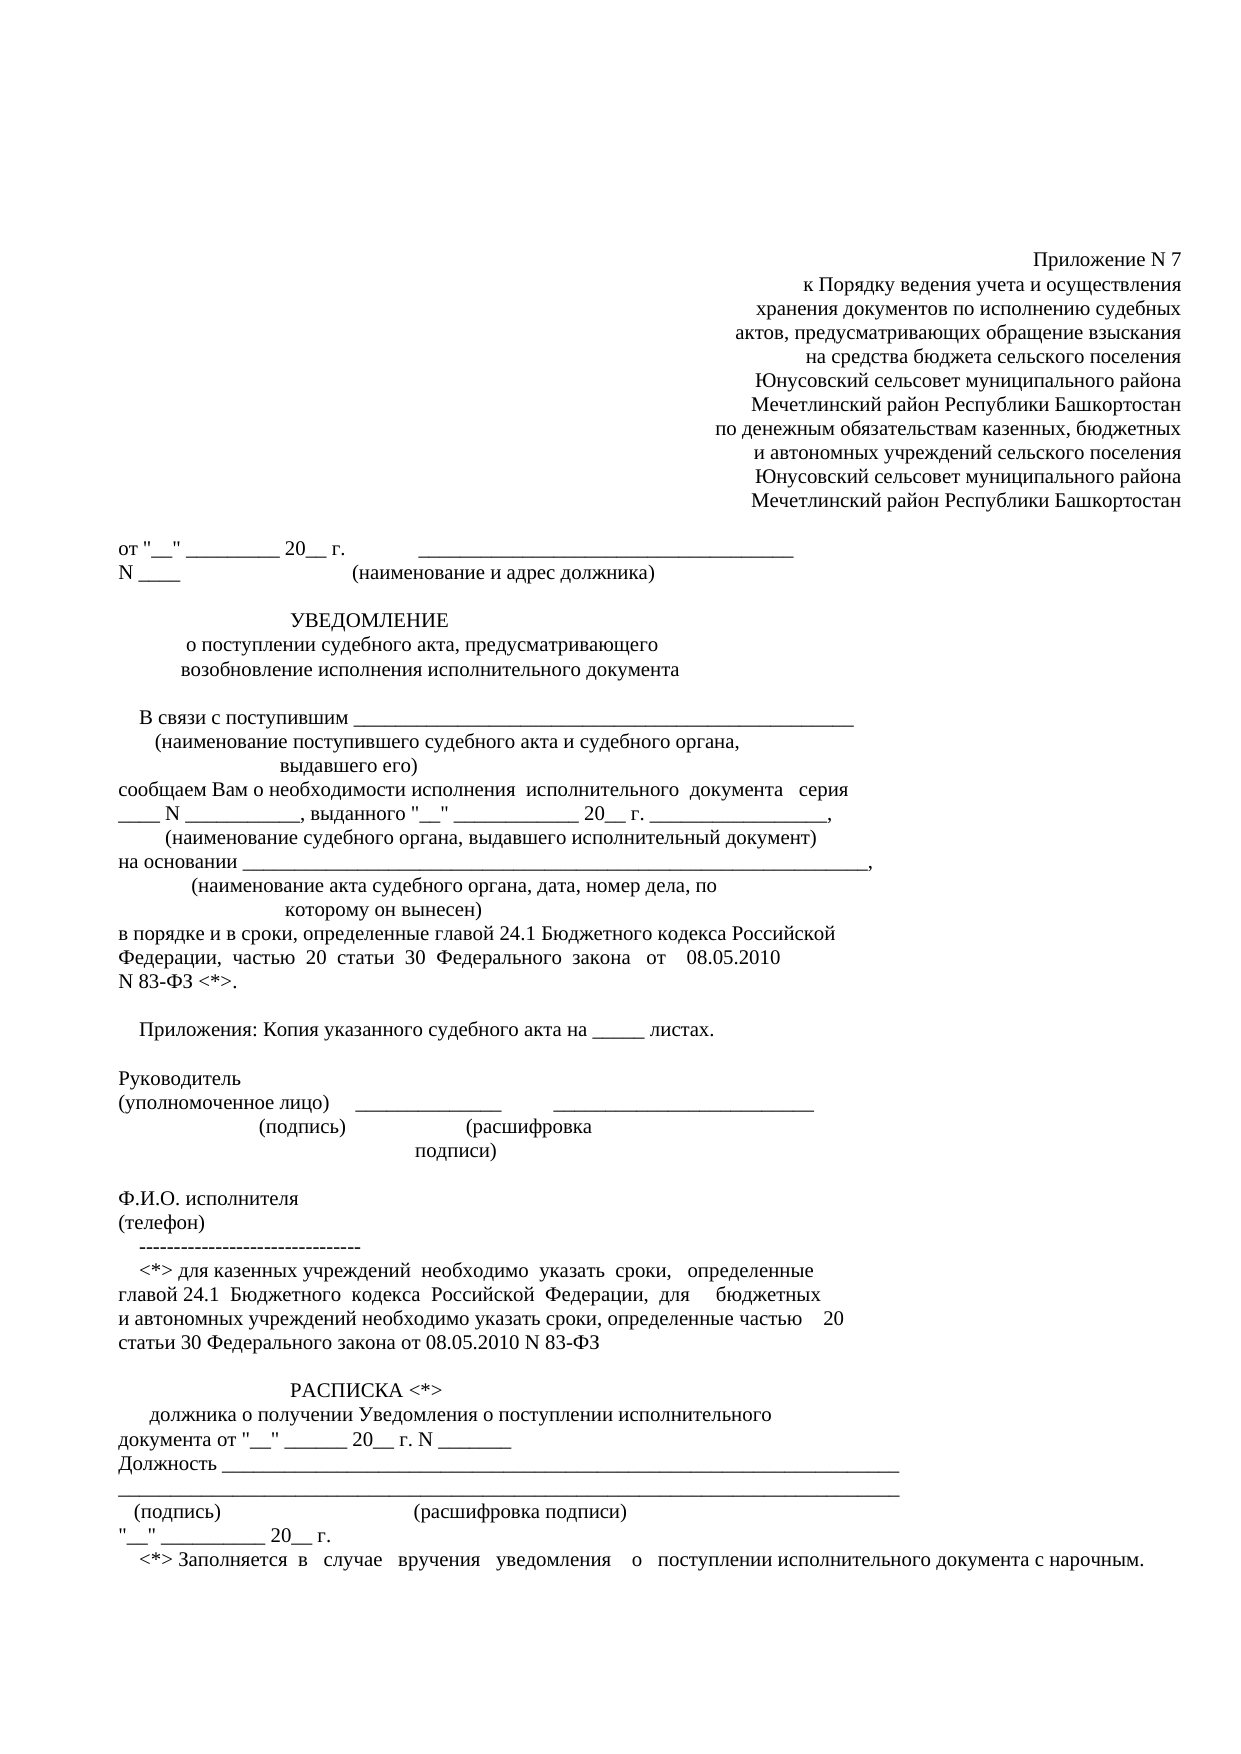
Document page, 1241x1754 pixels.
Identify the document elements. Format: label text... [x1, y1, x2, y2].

text Мечетлинский район Республики Башкортостан [118, 392, 1181, 416]
text <*> для казенных учреждений необходимо указать сроки, определенные [118, 1258, 1181, 1282]
text документа от "__" ______ 20__ г. N _______ [118, 1426, 1181, 1451]
text должника о получении Уведомления о поступлении исполнительного [118, 1402, 1181, 1426]
text Ф.И.О. исполнителя [118, 1186, 1181, 1210]
text N 83-ФЗ <*>. [118, 969, 1181, 993]
text РАСПИСКА <*> [118, 1378, 1181, 1402]
text по денежным обязательствам казенных, бюджетных [118, 416, 1181, 440]
text Юнусовский сельсовет муниципального района [118, 464, 1181, 488]
text "__" __________ 20__ г. [118, 1523, 1181, 1547]
text (наименование поступившего судебного акта и судебного органа, [118, 729, 1181, 753]
text которому он вынесен) [118, 897, 1181, 921]
text и автономных учреждений необходимо указать сроки, определенные частью 20 [118, 1306, 1181, 1330]
text от "__" _________ 20__ г. ____________________________________ [118, 536, 1181, 560]
text (подпись) (расшифровка подписи) [118, 1499, 1181, 1523]
text к Порядку ведения учета и осуществления [118, 271, 1181, 296]
text (уполномоченное лицо) ______________ _________________________ [118, 1089, 1181, 1114]
text подписи) [118, 1138, 1181, 1162]
text главой 24.1 Бюджетного кодекса Российской Федерации, для бюджетных [118, 1282, 1181, 1306]
text и автономных учреждений сельского поселения [118, 440, 1181, 464]
text Приложение N 7 [118, 247, 1181, 271]
text о поступлении судебного акта, предусматривающего [118, 632, 1181, 656]
text возобновление исполнения исполнительного документа [118, 656, 1181, 681]
text -------------------------------- [118, 1234, 1181, 1258]
text сообщаем Вам о необходимости исполнения исполнительного документа серия [118, 777, 1181, 801]
text (наименование акта судебного органа, дата, номер дела, по [118, 873, 1181, 897]
text УВЕДОМЛЕНИЕ [118, 608, 1181, 632]
text Приложения: Копия указанного судебного акта на _____ листах. [118, 1017, 1181, 1041]
text статьи 30 Федерального закона от 08.05.2010 N 83-ФЗ [118, 1330, 1181, 1354]
text (подпись) (расшифровка [118, 1114, 1181, 1138]
text Мечетлинский район Республики Башкортостан [118, 488, 1181, 512]
text ____ N ___________, выданного "__" ____________ 20__ г. _________________, [118, 801, 1181, 825]
text ___________________________________________________________________________ [118, 1474, 1181, 1499]
text выдавшего его) [118, 753, 1181, 777]
text на основании ____________________________________________________________, [118, 849, 1181, 873]
text Федерации, частью 20 статьи 30 Федерального закона от 08.05.2010 [118, 945, 1181, 969]
text на средства бюджета сельского поселения [118, 344, 1181, 368]
text (наименование судебного органа, выдавшего исполнительный документ) [118, 825, 1181, 849]
text Руководитель [118, 1066, 1181, 1089]
text (телефон) [118, 1210, 1181, 1234]
text N ____ (наименование и адрес должника) [118, 560, 1181, 584]
text <*> Заполняется в случае вручения уведомления о поступлении исполнительного документа с нарочным. [118, 1547, 1181, 1571]
text в порядке и в сроки, определенные главой 24.1 Бюджетного кодекса Российской [118, 921, 1181, 945]
text В связи с поступившим ________________________________________________ [118, 704, 1181, 729]
text Юнусовский сельсовет муниципального района [118, 368, 1181, 392]
text актов, предусматривающих обращение взыскания [118, 319, 1181, 344]
text хранения документов по исполнению судебных [118, 296, 1181, 319]
text Должность _________________________________________________________________ [118, 1451, 1181, 1474]
